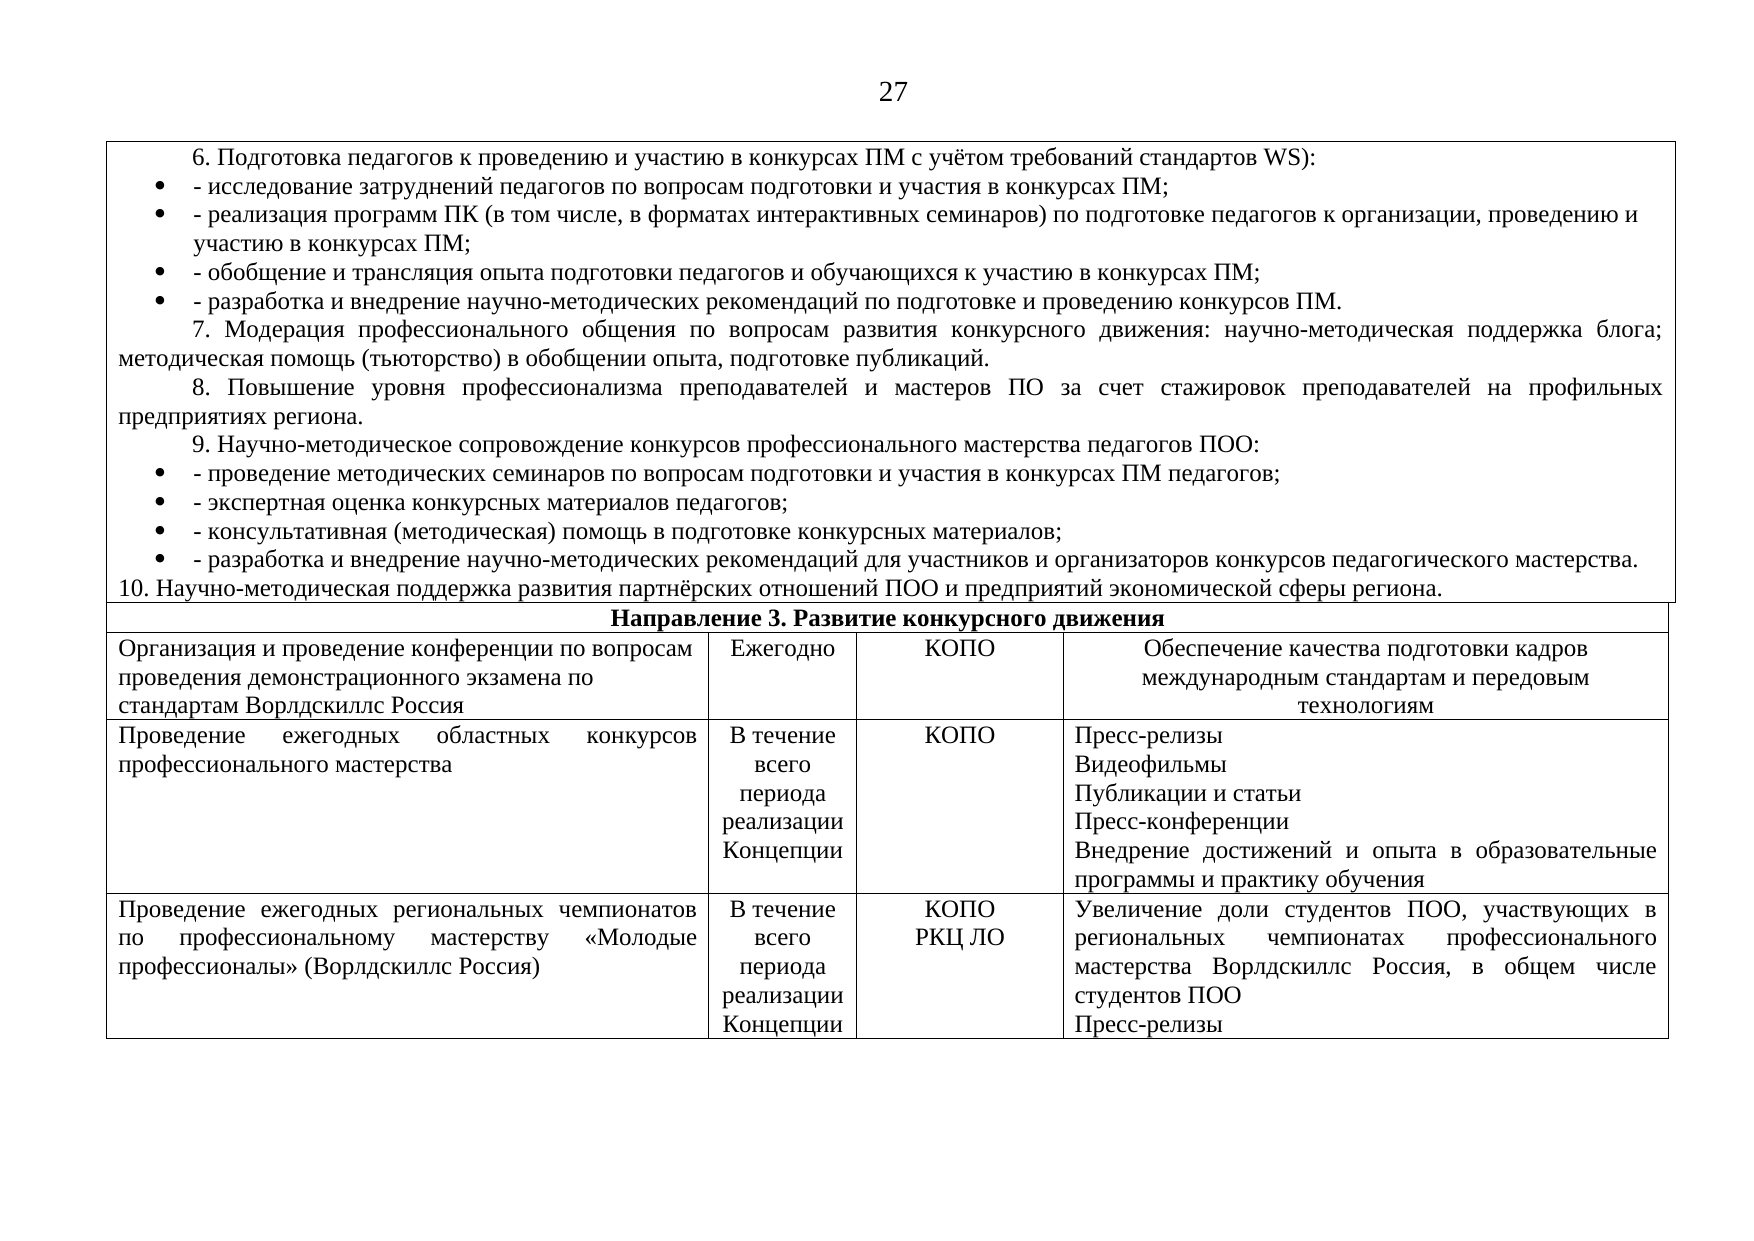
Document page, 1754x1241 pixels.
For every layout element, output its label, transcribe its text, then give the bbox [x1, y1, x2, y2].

table_cell Обеспечение качества подготовки кадров международным стандартам и передовым технологиям [1064, 633, 1668, 719]
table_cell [107, 142, 1675, 602]
table_cell КОПО [857, 633, 1063, 719]
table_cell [709, 894, 856, 1037]
table_cell Проведение ежегодных областных конкурсов профессионального мастерства [107, 720, 708, 893]
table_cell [107, 894, 708, 1037]
table_cell Пресс-релизы Видеофильмы Публикации и статьи Пресс-конференции Внедрение достижений и опыта в образовательные программы и практику обучения [1064, 720, 1668, 893]
table_cell В течение всего периода реализации Концепции [709, 720, 856, 893]
table_cell КОПО [857, 720, 1063, 893]
table_cell Организация и проведение конференции по вопросам проведения демонстрационного экзамена по стандартам Ворлдскиллс Россия [107, 633, 708, 719]
table_cell КОПО РКЦ ЛО [857, 894, 1063, 1037]
table_cell Ежегодно [709, 633, 856, 719]
table_cell Направление 3. Развитие конкурсного движения [107, 603, 1668, 632]
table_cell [1064, 894, 1668, 1037]
